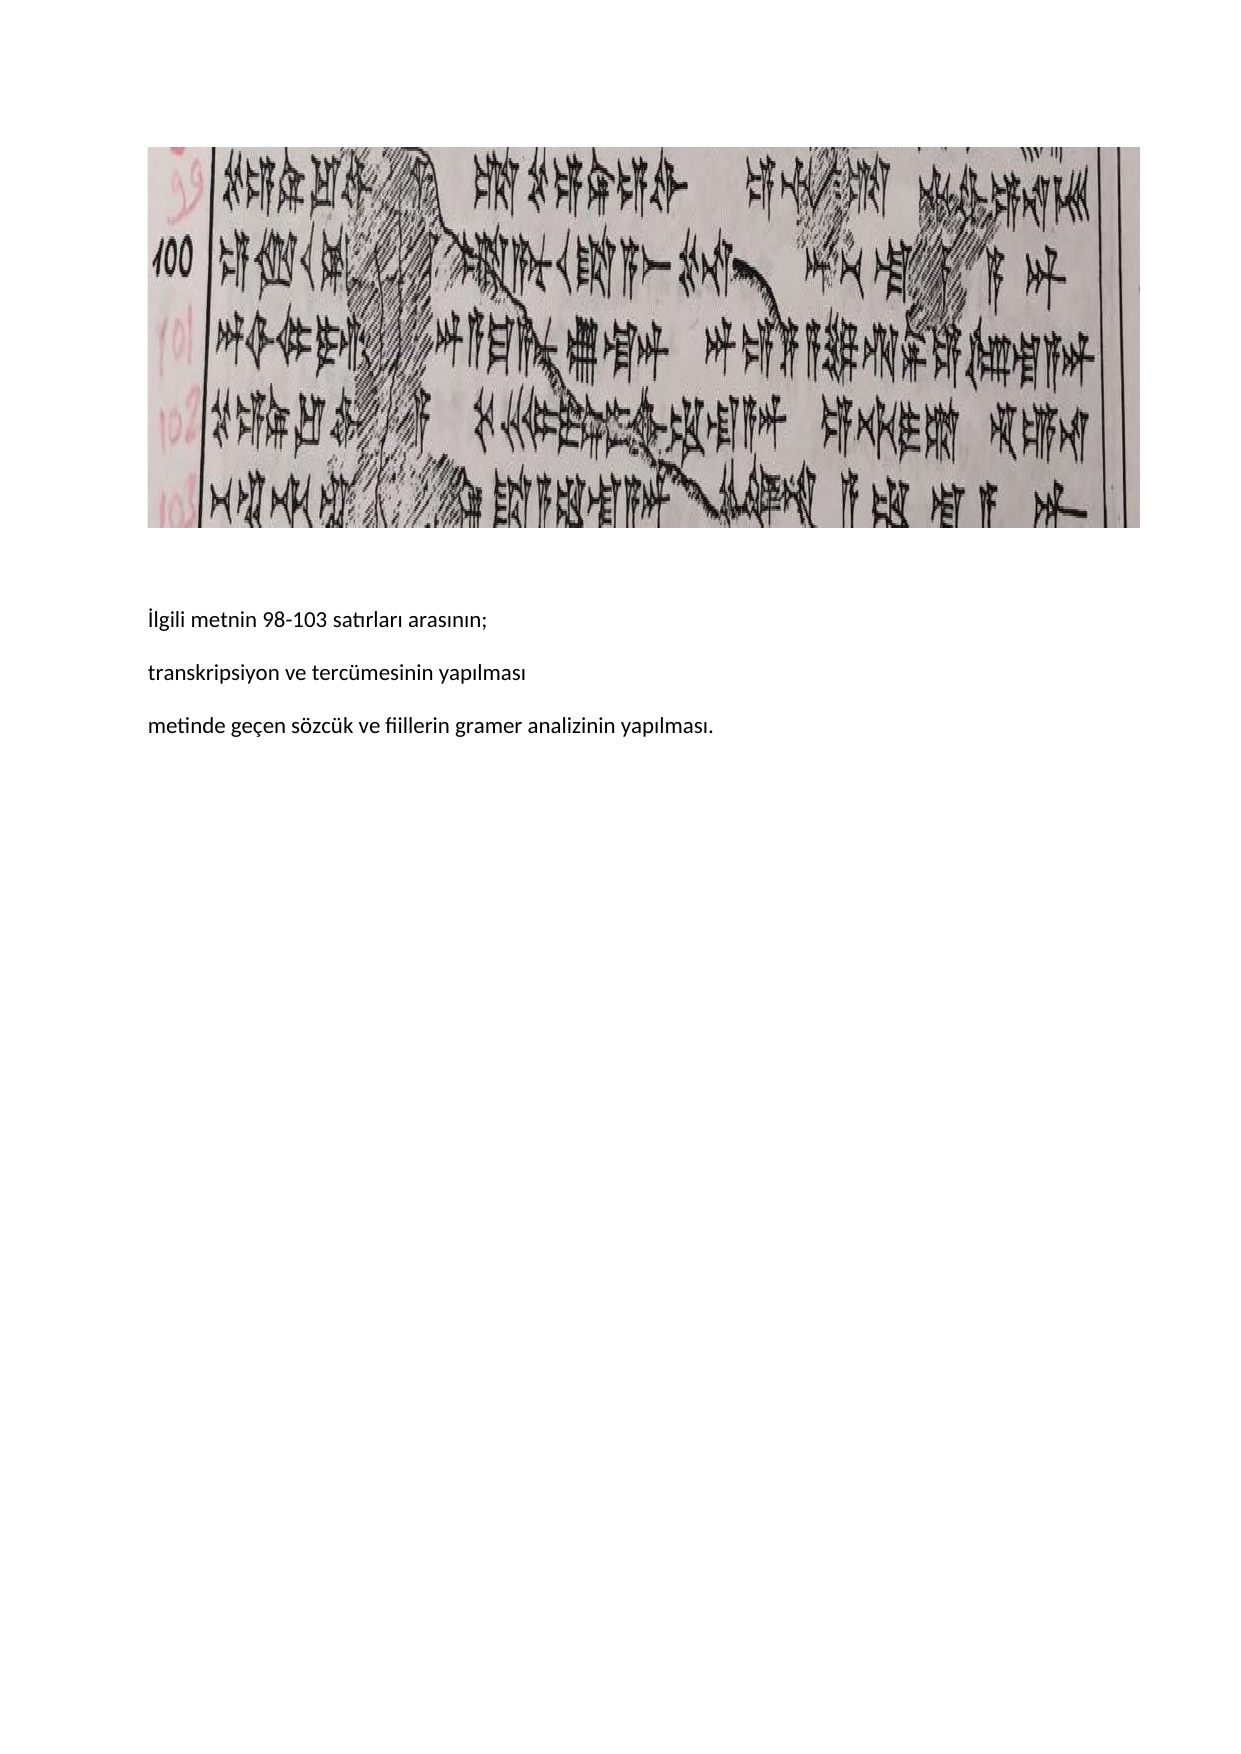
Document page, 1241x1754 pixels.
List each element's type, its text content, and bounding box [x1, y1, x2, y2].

picture [147, 147, 1140, 528]
text metinde geçen sözcük ve fiillerin gramer analizinin yapılması. [148, 711, 1093, 739]
text transkripsiyon ve tercümesinin yapılması [148, 658, 1093, 686]
text İlgili metnin 98-103 satırları arasının; [148, 605, 1093, 633]
